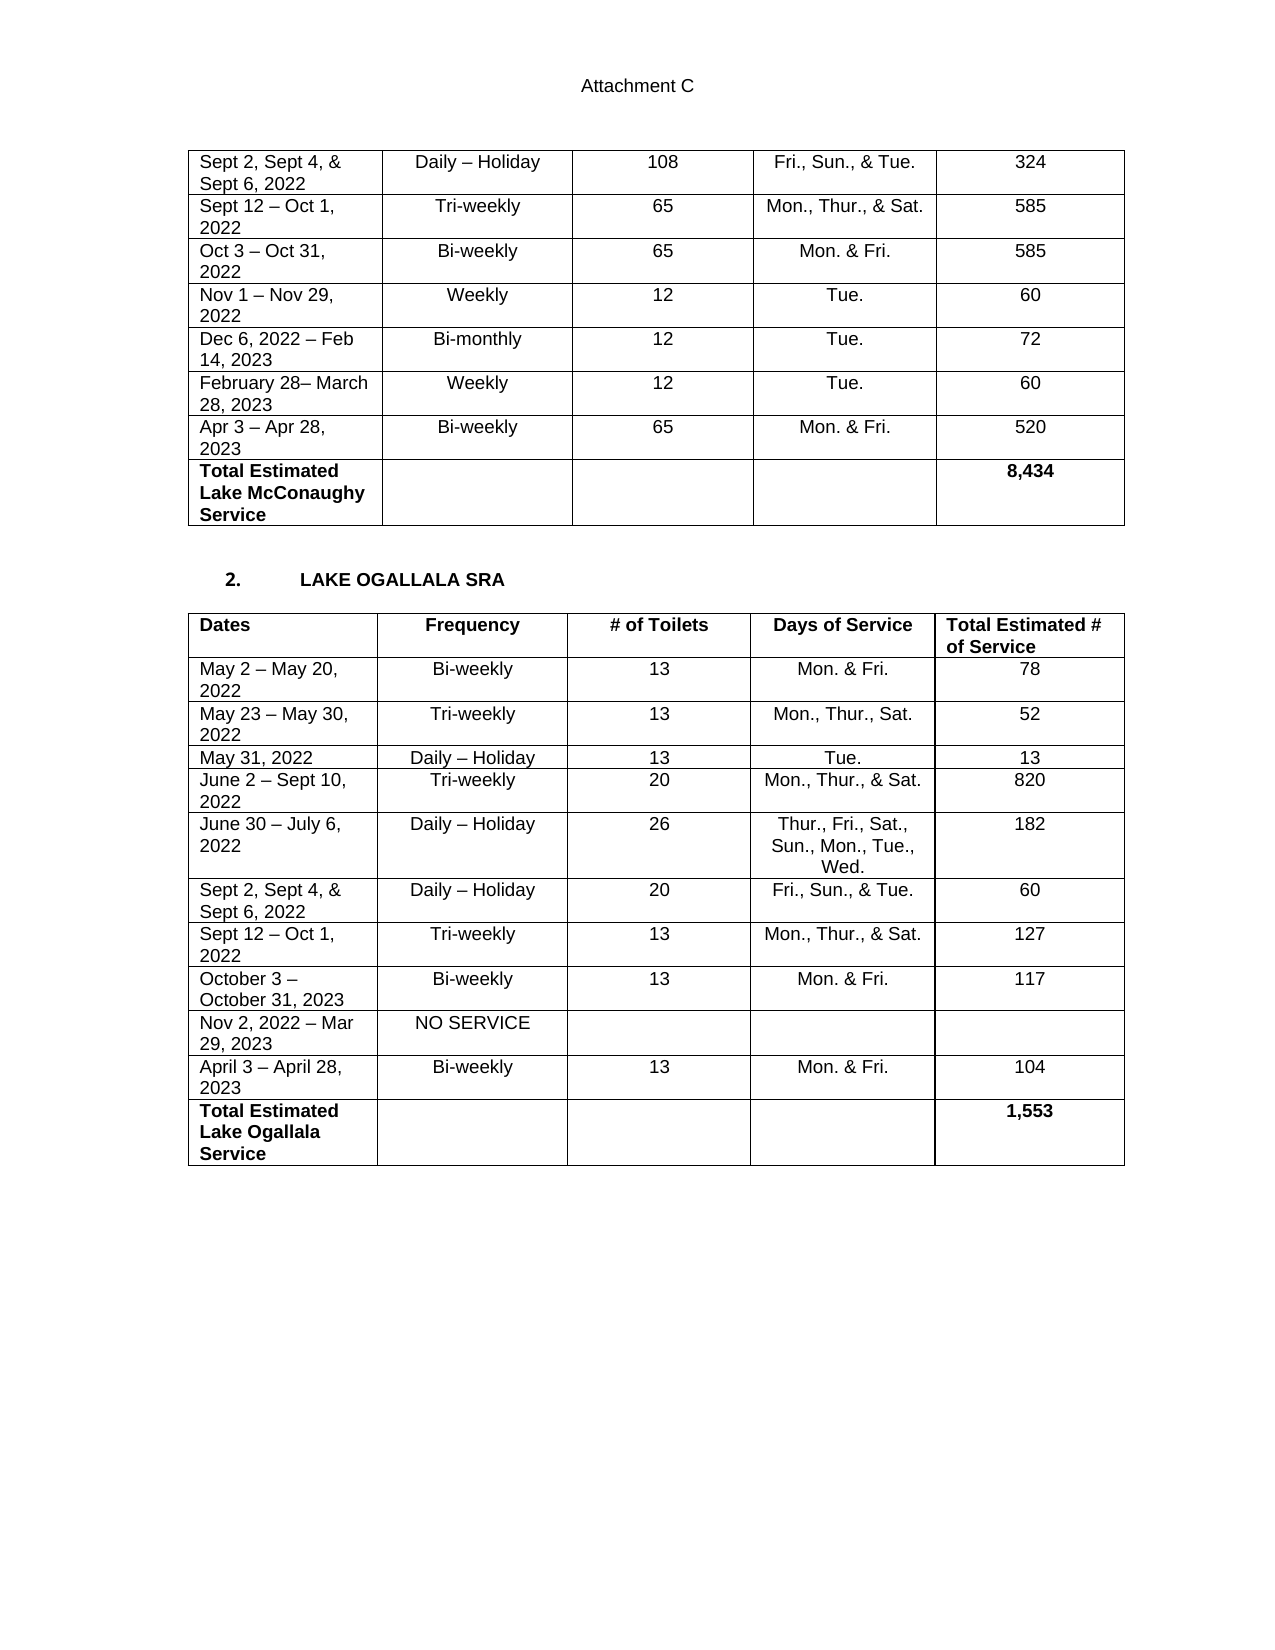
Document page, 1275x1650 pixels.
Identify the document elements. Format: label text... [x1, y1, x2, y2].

table_cell 13 [936, 746, 1124, 768]
table_cell Fri., Sun., & Tue. [754, 151, 936, 194]
table_header Total Estimated # of Service [936, 614, 1124, 657]
table_cell Tri-weekly [383, 195, 572, 238]
table_cell Tri-weekly [378, 702, 567, 745]
table_cell Total Estimated Lake Ogallala Service [189, 1100, 377, 1164]
table_cell 12 [573, 328, 753, 371]
table_cell Nov 2, 2022 – Mar 29, 2023 [189, 1011, 377, 1054]
table_header # of Toilets [568, 614, 750, 657]
table_header Frequency [378, 614, 567, 657]
table_cell 60 [937, 284, 1124, 327]
table_cell [378, 1100, 567, 1164]
table_cell NO SERVICE [378, 1011, 567, 1054]
table_cell Apr 3 – Apr 28, 2023 [189, 416, 382, 459]
table_cell Sept 12 – Oct 1, 2022 [189, 923, 377, 966]
table_cell Tue. [751, 746, 934, 768]
table_cell Daily – Holiday [378, 879, 567, 922]
table_cell 127 [936, 923, 1124, 966]
table_cell Mon., Thur., & Sat. [751, 769, 934, 812]
table_cell 12 [573, 284, 753, 327]
table_cell 72 [937, 328, 1124, 371]
table_cell [754, 460, 936, 525]
table_cell Nov 1 – Nov 29, 2022 [189, 284, 382, 327]
table_cell Mon., Thur., & Sat. [751, 923, 934, 966]
table_cell Bi-weekly [378, 658, 567, 701]
table_cell Daily – Holiday [378, 813, 567, 878]
table_cell 52 [936, 702, 1124, 745]
table_cell Dec 6, 2022 – Feb 14, 2023 [189, 328, 382, 371]
text LAKE OGALLALA SRA [225, 566, 1125, 591]
table_cell [936, 1011, 1124, 1054]
table_cell [751, 1100, 934, 1164]
table_cell June 2 – Sept 10, 2022 [189, 769, 377, 812]
table_cell Mon. & Fri. [751, 658, 934, 701]
table_cell [383, 460, 572, 525]
table_cell 60 [937, 372, 1124, 415]
table_cell 585 [937, 239, 1124, 282]
table_cell Total Estimated Lake McConaughy Service [189, 460, 382, 525]
table_cell April 3 – April 28, 2023 [189, 1056, 377, 1099]
table_cell 20 [568, 769, 750, 812]
table_cell May 31, 2022 [189, 746, 377, 768]
table_cell February 28– March 28, 2023 [189, 372, 382, 415]
table_cell 13 [568, 702, 750, 745]
table_cell 12 [573, 372, 753, 415]
table_cell 65 [573, 416, 753, 459]
table_cell 820 [936, 769, 1124, 812]
table_cell Thur., Fri., Sat., Sun., Mon., Tue., Wed. [751, 813, 934, 878]
table_cell Mon., Thur., & Sat. [754, 195, 936, 238]
table_cell Mon., Thur., Sat. [751, 702, 934, 745]
table_cell Tue. [754, 328, 936, 371]
table_cell 8,434 [937, 460, 1124, 525]
table_cell May 23 – May 30, 2022 [189, 702, 377, 745]
table_header Days of Service [751, 614, 934, 657]
table_cell Daily – Holiday [383, 151, 572, 194]
table_cell Sept 2, Sept 4, & Sept 6, 2022 [189, 879, 377, 922]
table_cell 13 [568, 1056, 750, 1099]
table_cell 182 [936, 813, 1124, 878]
table_cell Tue. [754, 372, 936, 415]
table_cell 1,553 [936, 1100, 1124, 1164]
table_cell Mon. & Fri. [751, 967, 934, 1010]
table_cell October 3 – October 31, 2023 [189, 967, 377, 1010]
table_cell 104 [936, 1056, 1124, 1099]
table_cell 13 [568, 746, 750, 768]
table_cell 117 [936, 967, 1124, 1010]
table_cell 13 [568, 923, 750, 966]
table_cell 65 [573, 195, 753, 238]
table_cell 585 [937, 195, 1124, 238]
table_cell Bi-weekly [378, 967, 567, 1010]
table_cell Weekly [383, 372, 572, 415]
table_cell Oct 3 – Oct 31, 2022 [189, 239, 382, 282]
table_cell Bi-weekly [378, 1056, 567, 1099]
table_cell Sept 12 – Oct 1, 2022 [189, 195, 382, 238]
table_cell 13 [568, 658, 750, 701]
table_cell Mon. & Fri. [754, 239, 936, 282]
table_cell Mon. & Fri. [754, 416, 936, 459]
table_header Dates [189, 614, 377, 657]
table_cell Sept 2, Sept 4, & Sept 6, 2022 [189, 151, 382, 194]
table_cell Fri., Sun., & Tue. [751, 879, 934, 922]
table_cell Bi-weekly [383, 239, 572, 282]
table_cell 324 [937, 151, 1124, 194]
table_cell Tri-weekly [378, 769, 567, 812]
table_cell Bi-monthly [383, 328, 572, 371]
table_cell Bi-weekly [383, 416, 572, 459]
table_cell [568, 1011, 750, 1054]
table_cell Daily – Holiday [378, 746, 567, 768]
table_cell June 30 – July 6, 2022 [189, 813, 377, 878]
table_cell 60 [936, 879, 1124, 922]
table_cell 78 [936, 658, 1124, 701]
table_cell [573, 460, 753, 525]
table_cell 65 [573, 239, 753, 282]
table_cell Tri-weekly [378, 923, 567, 966]
table_cell 520 [937, 416, 1124, 459]
table_cell May 2 – May 20, 2022 [189, 658, 377, 701]
table_cell 26 [568, 813, 750, 878]
table_cell 13 [568, 967, 750, 1010]
table_cell 20 [568, 879, 750, 922]
table_cell Mon. & Fri. [751, 1056, 934, 1099]
table_cell Tue. [754, 284, 936, 327]
table_cell [568, 1100, 750, 1164]
table_cell Weekly [383, 284, 572, 327]
table_cell 108 [573, 151, 753, 194]
table_cell [751, 1011, 934, 1054]
